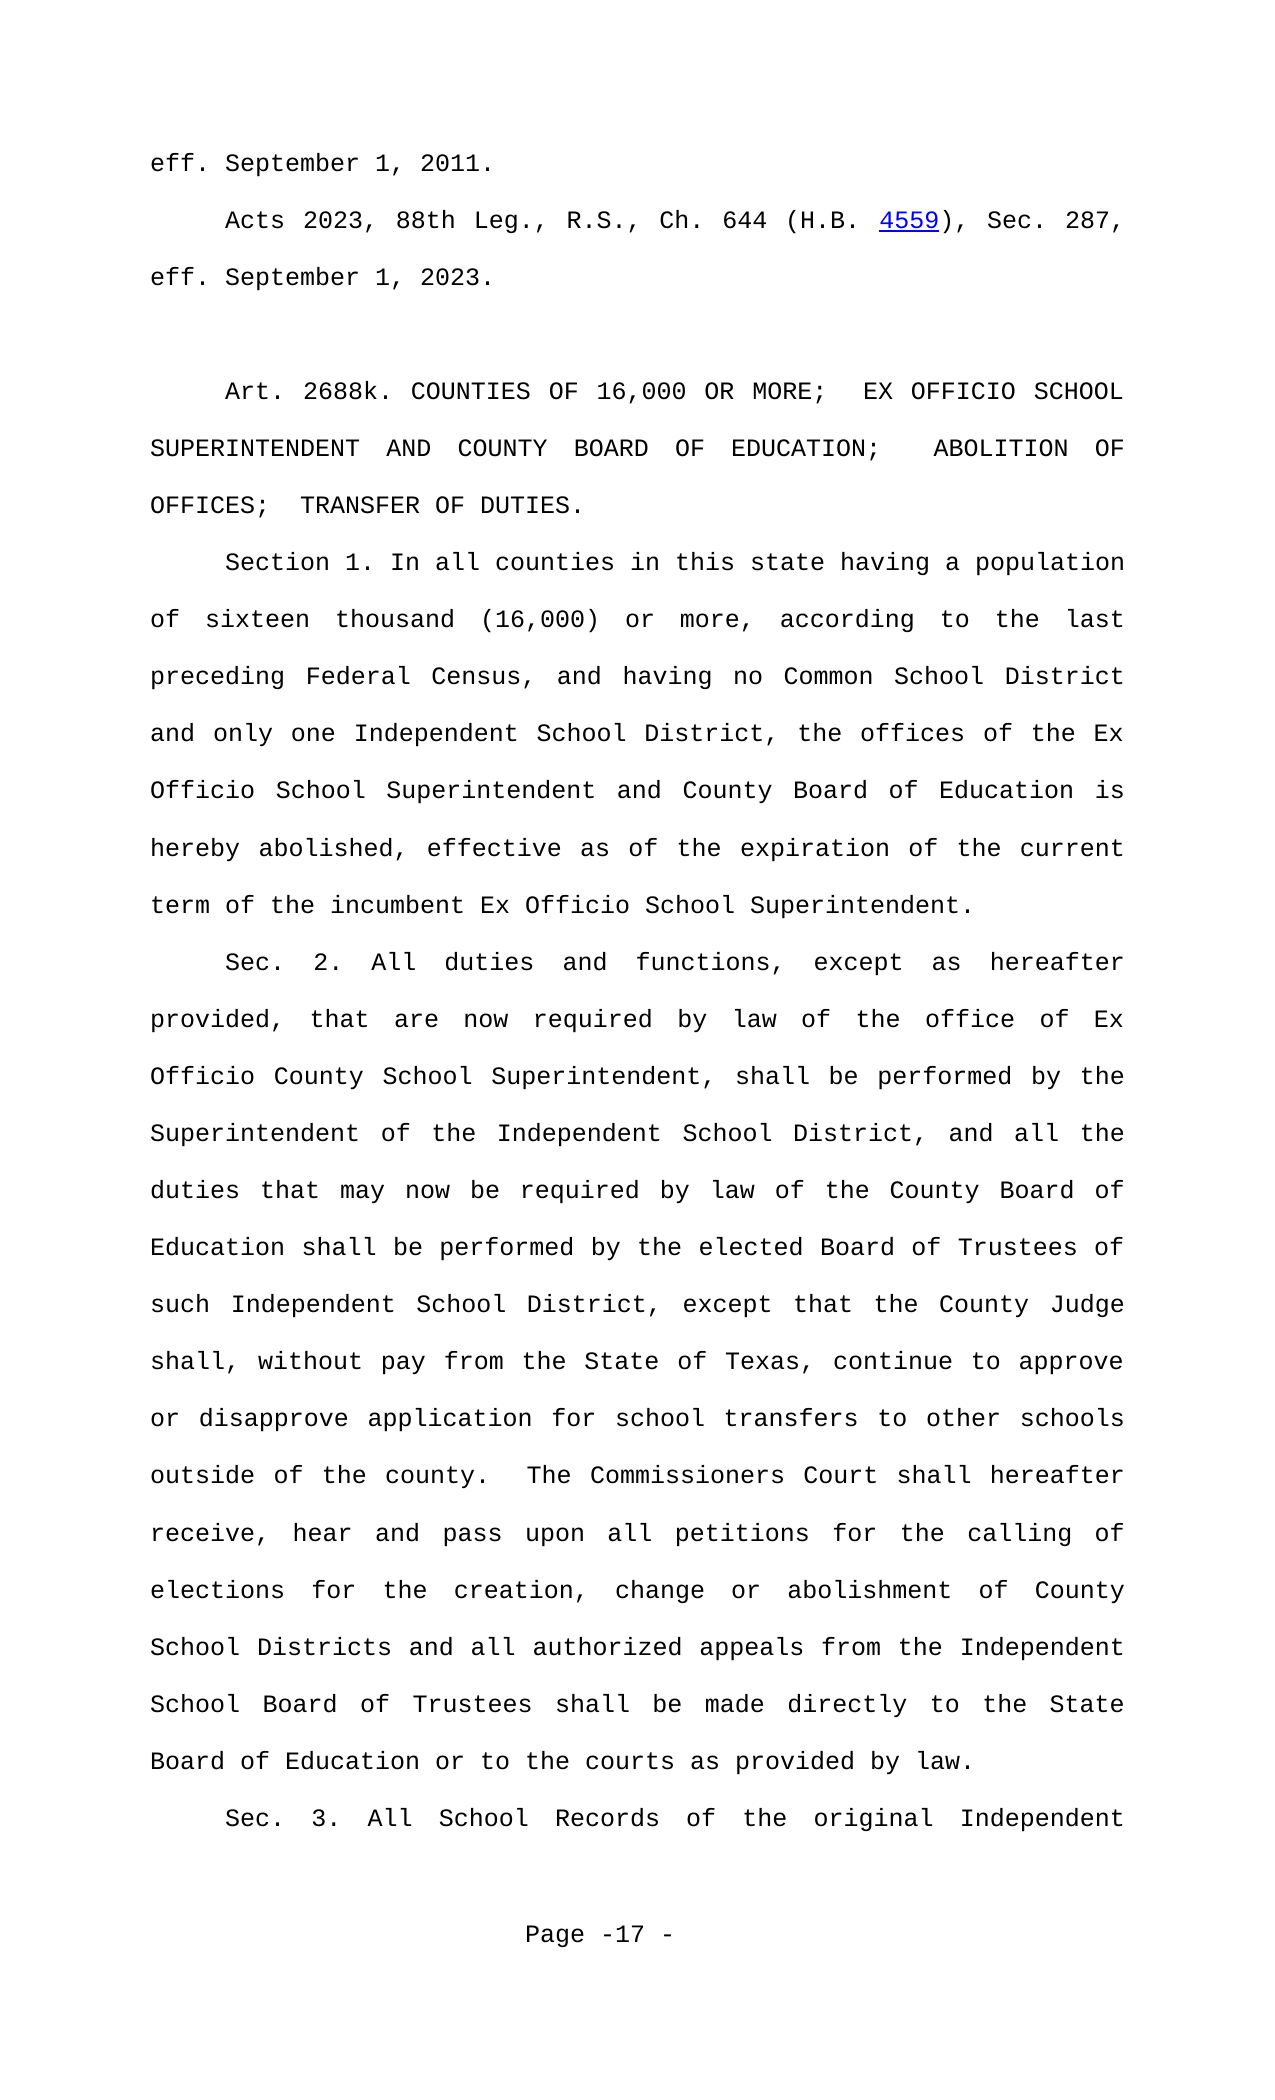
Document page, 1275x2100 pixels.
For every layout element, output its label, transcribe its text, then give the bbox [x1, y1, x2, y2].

text Art. 2688k. COUNTIES OF 16,000 OR MORE; EX OFFICIO SCHOOL SUPERINTENDENT AND COUNTY BOARD OF EDUCATION; ABOLITION OF OFFICES; TRANSFER OF DUTIES. [150, 378, 1125, 521]
text Section 1. In all counties in this state having a population of sixteen thousand (16,000) or more, according to the last preceding Federal Census, and having no Common School District and only one Independent School District, the offices of the Ex Officio School Superintendent and County Board of Education is hereby abolished, effective as of the expiration of the current term of the incumbent Ex Officio School Superintendent. [150, 549, 1125, 921]
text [150, 150, 1125, 178]
text Acts 2023, 88th Leg., R.S., Ch. 644 (H.B. 4559), Sec. 287, eff. September 1, 2023. [150, 207, 1125, 293]
text Sec. 2. All duties and functions, except as hereafter provided, that are now required by law of the office of Ex Officio County School Superintendent, shall be performed by the Superintendent of the Independent School District, and all the duties that may now be required by law of the County Board of Education shall be performed by the elected Board of Trustees of such Independent School District, except that the County Judge shall, without pay from the State of Texas, continue to approve or disapprove application for school transfers to other schools outside of the county. The Commissioners Court shall hereafter receive, hear and pass upon all petitions for the calling of elections for the creation, change or abolishment of County School Districts and all authorized appeals from the Independent School Board of Trustees shall be made directly to the State Board of Education or to the courts as provided by law. [150, 949, 1125, 1777]
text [150, 1805, 1125, 1834]
